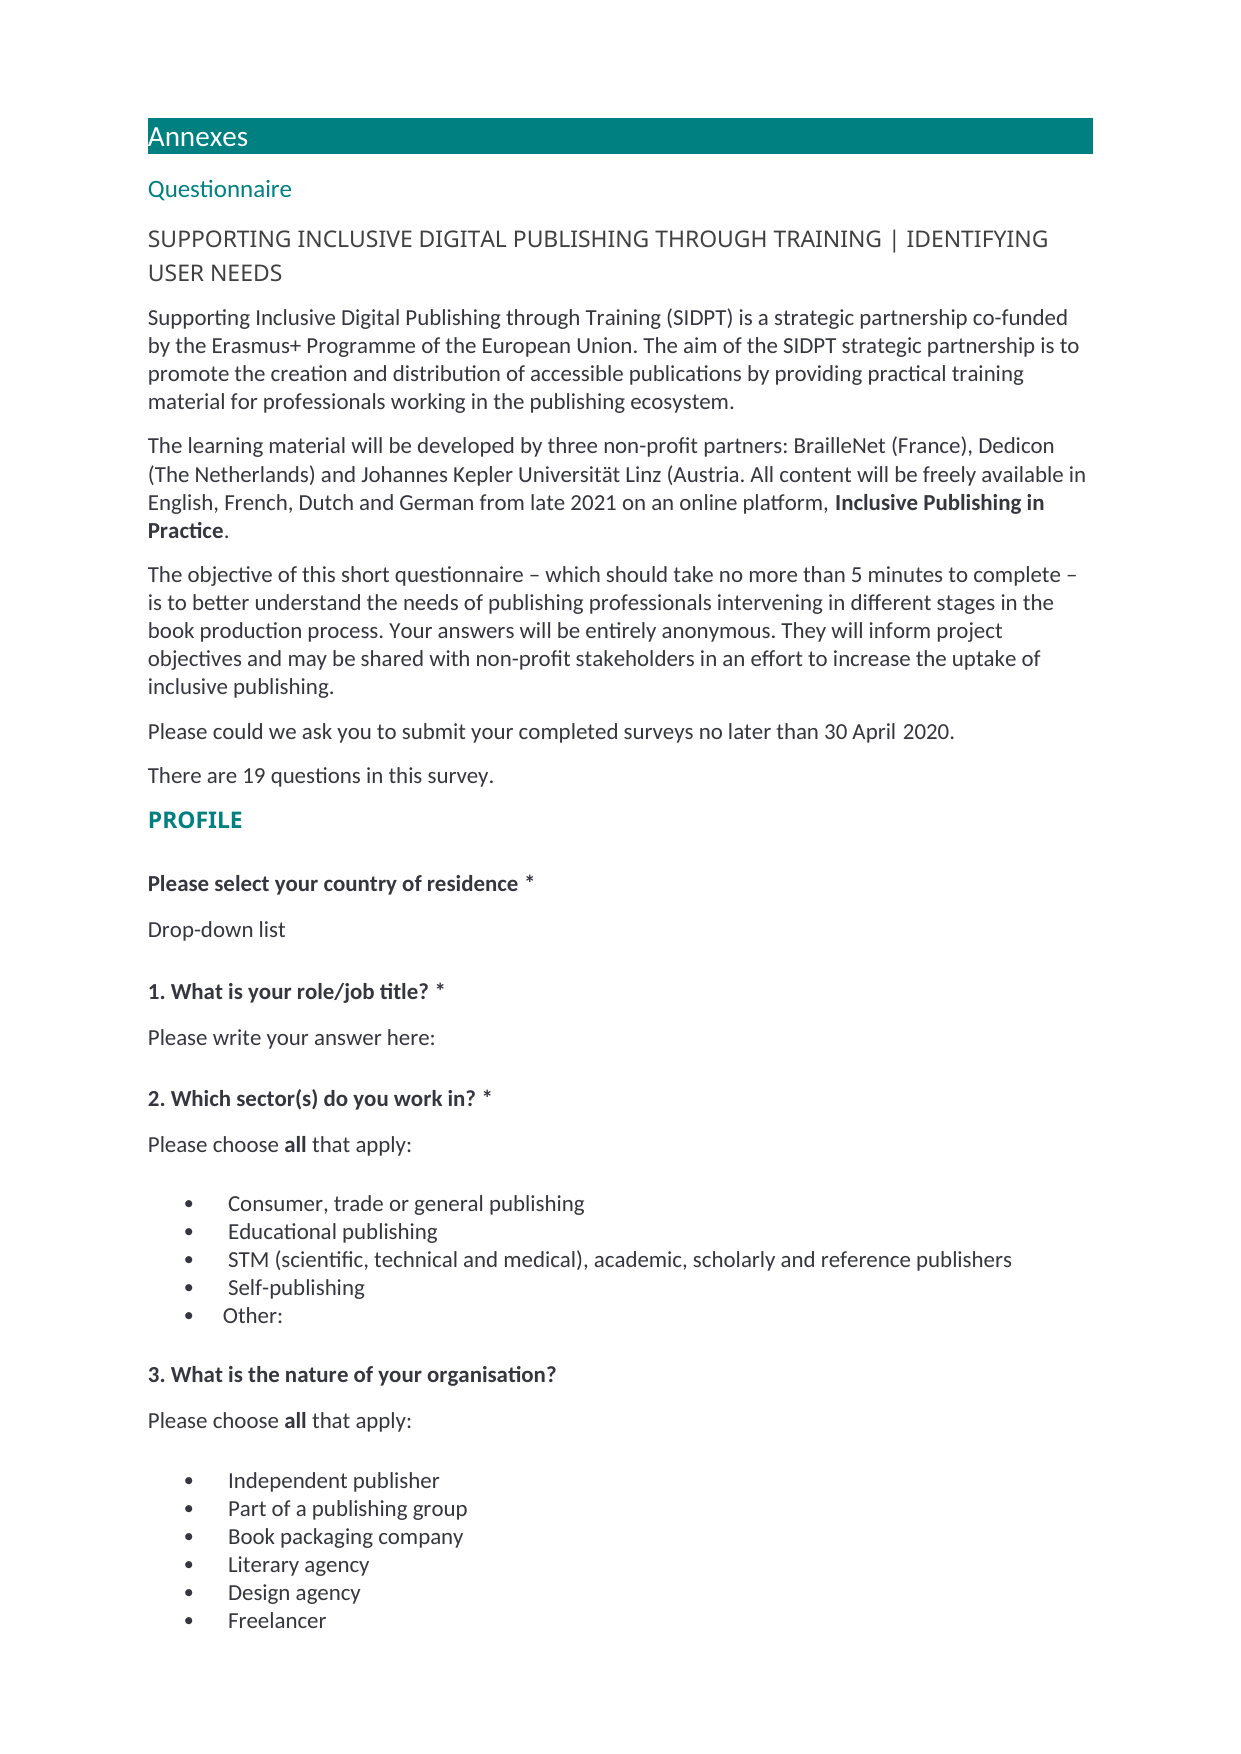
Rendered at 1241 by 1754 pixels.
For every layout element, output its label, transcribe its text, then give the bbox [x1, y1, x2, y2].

text There are 19 questions in this survey. [148, 761, 1093, 789]
subtitle Profile [148, 804, 1093, 836]
list Design agency [185, 1578, 1093, 1606]
list Independent publisher [185, 1466, 1093, 1494]
subtitle 1. What is your role/job title? * [148, 977, 1093, 1005]
list Book packaging company [185, 1522, 1093, 1550]
text Please write your answer here: [148, 1023, 1093, 1051]
text Please choose all that apply: [148, 1406, 1093, 1434]
text The learning material will be developed by three non-profit partners: BrailleNet (France), Dedicon (The Netherlands) and Johannes Kepler Universität Linz (Austria. All content will be freely available in English, French, Dutch and German from late 2021 on an online platform, Inclusive Publishing in Practice. [148, 432, 1093, 544]
subtitle 3. What is the nature of your organisation? [148, 1361, 1093, 1389]
list Self-publishing [185, 1273, 1093, 1301]
text Please choose all that apply: [148, 1130, 1093, 1158]
subtitle 2. Which sector(s) do you work in? * [148, 1084, 1093, 1112]
list Part of a publishing group [185, 1494, 1093, 1522]
text Please could we ask you to submit your completed surveys no later than 30 April 2020. [148, 717, 1093, 745]
list Freelancer [185, 1606, 1093, 1634]
list Other: [185, 1301, 1093, 1329]
list STM (scientific, technical and medical), academic, scholarly and reference publishers [185, 1245, 1093, 1273]
text Supporting Inclusive Digital Publishing through Training (SIDPT) is a strategic partnership co-funded by the Erasmus+ Programme of the European Union. The aim of the SIDPT strategic partnership is to promote the creation and distribution of accessible publications by providing practical training material for professionals working in the publishing ecosystem. [148, 303, 1093, 415]
list Educational publishing [185, 1217, 1093, 1245]
subtitle Annexes [148, 118, 1093, 154]
subtitle Please select your country of residence * [148, 869, 1093, 897]
list Consumer, trade or general publishing [185, 1189, 1093, 1217]
list Literary agency [185, 1550, 1093, 1578]
subtitle Supporting Inclusive Digital Publishing Through Training | Identifying user needs [148, 223, 1093, 288]
text Drop-down list [148, 915, 1093, 943]
text The objective of this short questionnaire – which should take no more than 5 minutes to complete – is to better understand the needs of publishing professionals intervening in different stages in the book production process. Your answers will be entirely anonymous. They will inform project objectives and may be shared with non-profit stakeholders in an effort to increase the uptake of inclusive publishing. [148, 560, 1093, 701]
subtitle Questionnaire [148, 173, 1093, 204]
